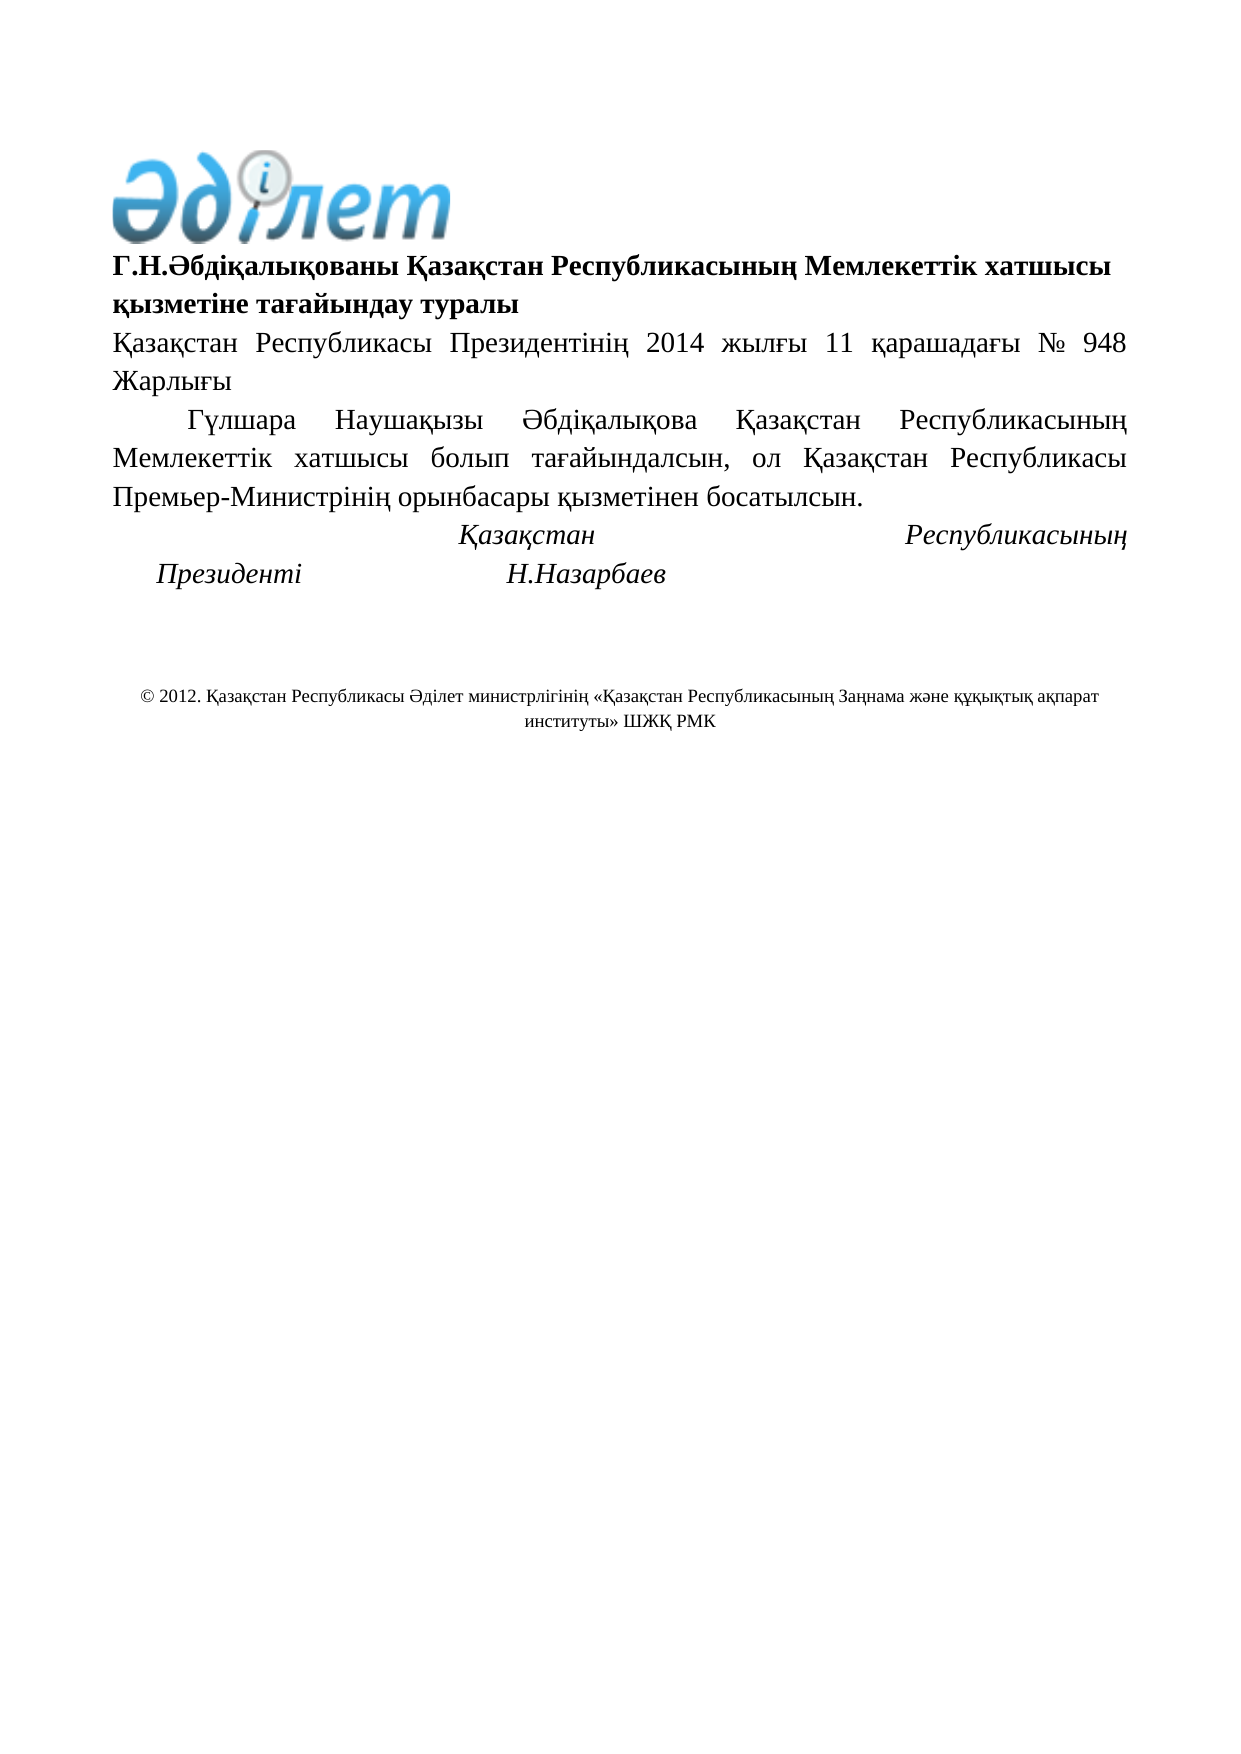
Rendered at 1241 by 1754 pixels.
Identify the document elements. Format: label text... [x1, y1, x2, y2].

text © 2012. Қазақстан Республикасы Әділет министрлігінің «Қазақстан Республикасының Заңнама және құқықтық ақпарат институты» ШЖҚ РМК [112, 685, 1128, 731]
text Гүлшара Наушақызы Әбдіқалықова Қазақстан Республикасының Мемлекеттік хатшысы болып тағайындалсын, ол Қазақстан Республикасы Премьер-Министрінің орынбасары қызметінен босатылсын. [112, 402, 1128, 512]
text Қазақстан Республикасының Президенті Н.Назарбаев [112, 517, 1128, 589]
text Қазақстан Республикасы Президентінің 2014 жылғы 11 қарашадағы № 948 Жарлығы [112, 325, 1128, 397]
text Г.Н.Әбдіқалықованы Қазақстан Республикасының Мемлекеттік хатшысы қызметіне тағайындау туралы [112, 248, 1128, 320]
picture [112, 150, 451, 244]
